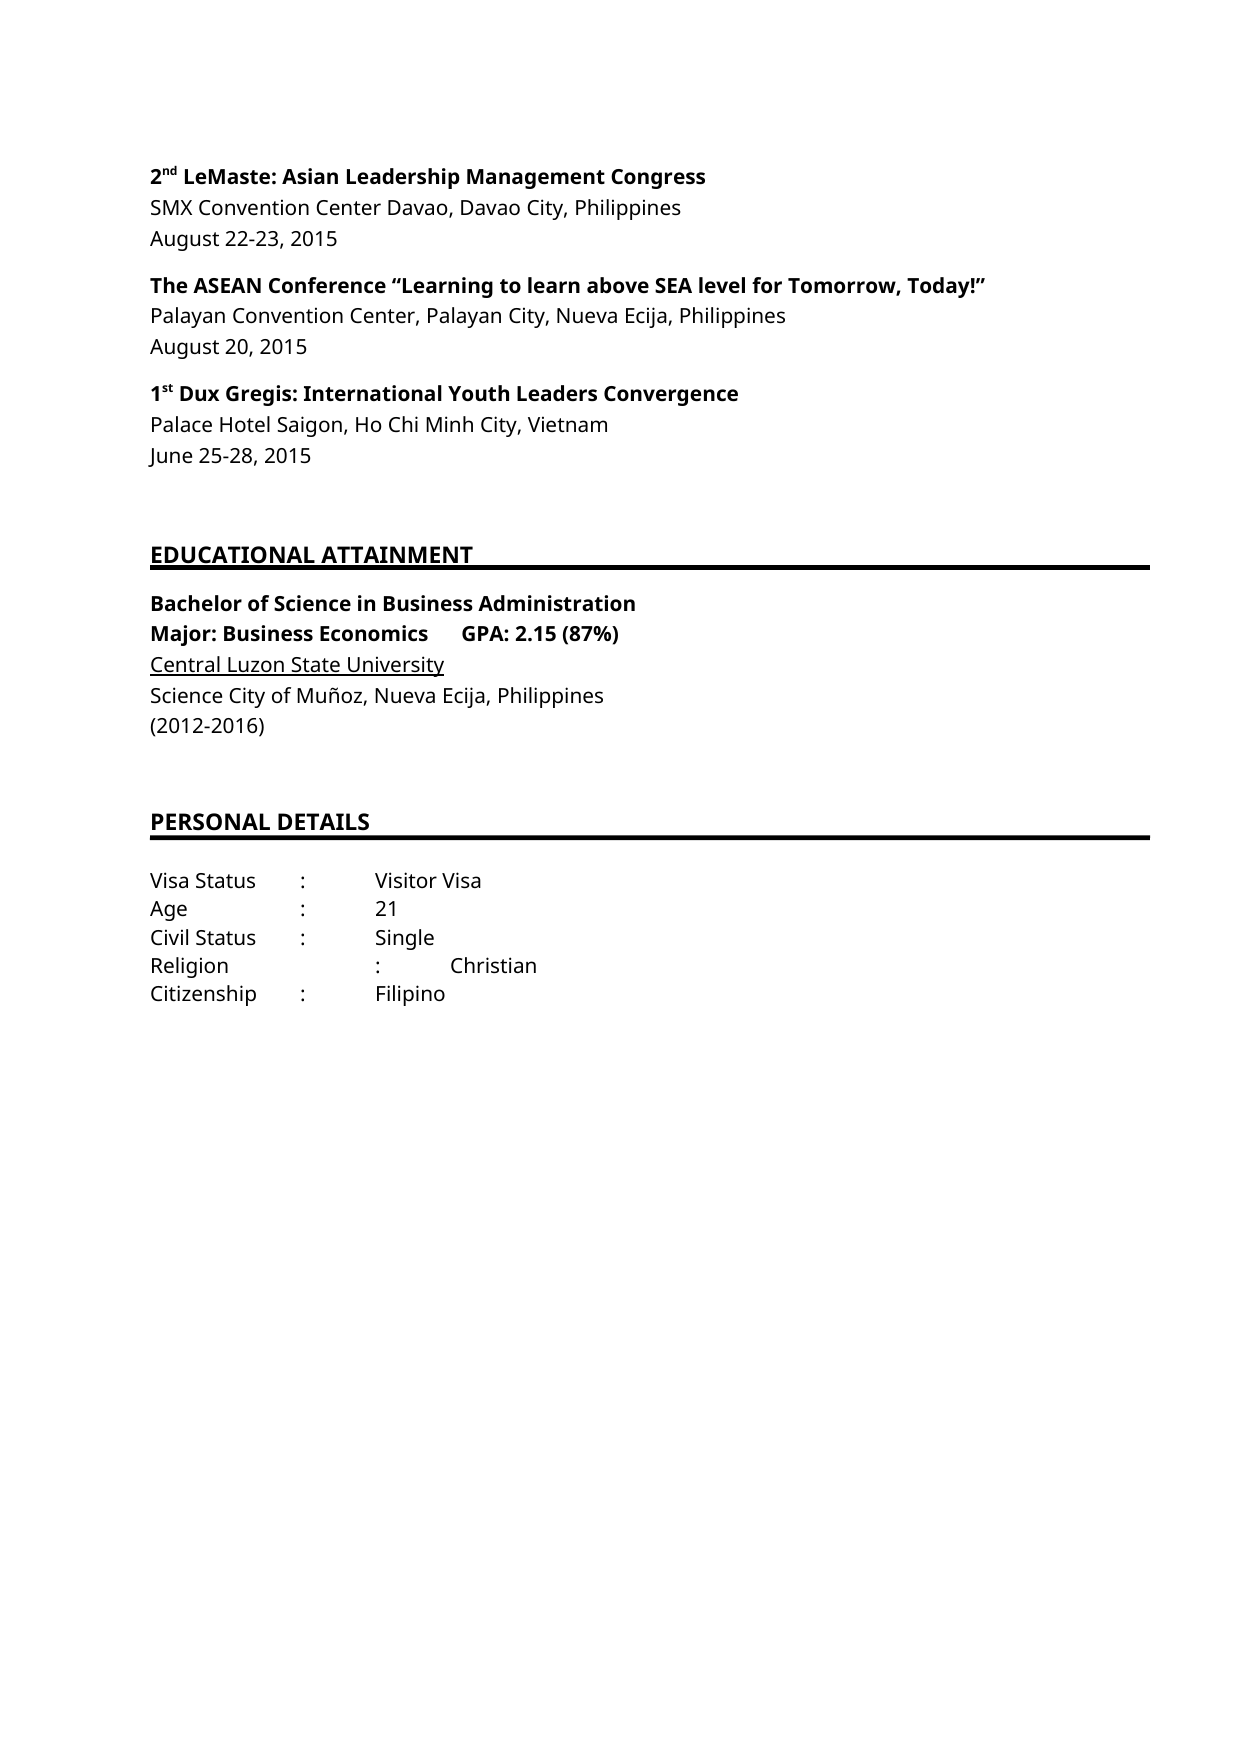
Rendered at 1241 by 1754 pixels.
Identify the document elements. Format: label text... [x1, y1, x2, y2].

text PERSONAL DETAILS Visa Status : Visitor Visa Age : 21 [150, 841, 1090, 923]
text PERSONAL DETAILS Visa Status : Visitor Visa Age : 21 [150, 806, 1090, 835]
text Civil Status : Single Religion : Christian Citizenship : Filipino [150, 923, 1090, 1036]
text 2nd LeMaste: Asian Leadership Management Congress SMX Convention Center Davao, Davao City, Philippines August 22-23, 2015 [150, 162, 1090, 252]
text The ASEAN Conference “Learning to learn above SEA level for Tomorrow, Today!” Palayan Convention Center, Palayan City, Nueva Ecija, Philippines August 20, 2015 [150, 271, 1090, 361]
text 1st Dux Gregis: International Youth Leaders Convergence Palace Hotel Saigon, Ho Chi Minh City, Vietnam June 25-28, 2015 [150, 379, 1090, 469]
text Bachelor of Science in Business Administration Major: Business Economics GPA: 2.15 (87%) Central Luzon State University Science City of Muñoz, Nueva Ecija, Philippines (2012-2016) [150, 589, 1090, 740]
text EDUCATIONAL ATTAINMENT [150, 538, 1090, 565]
